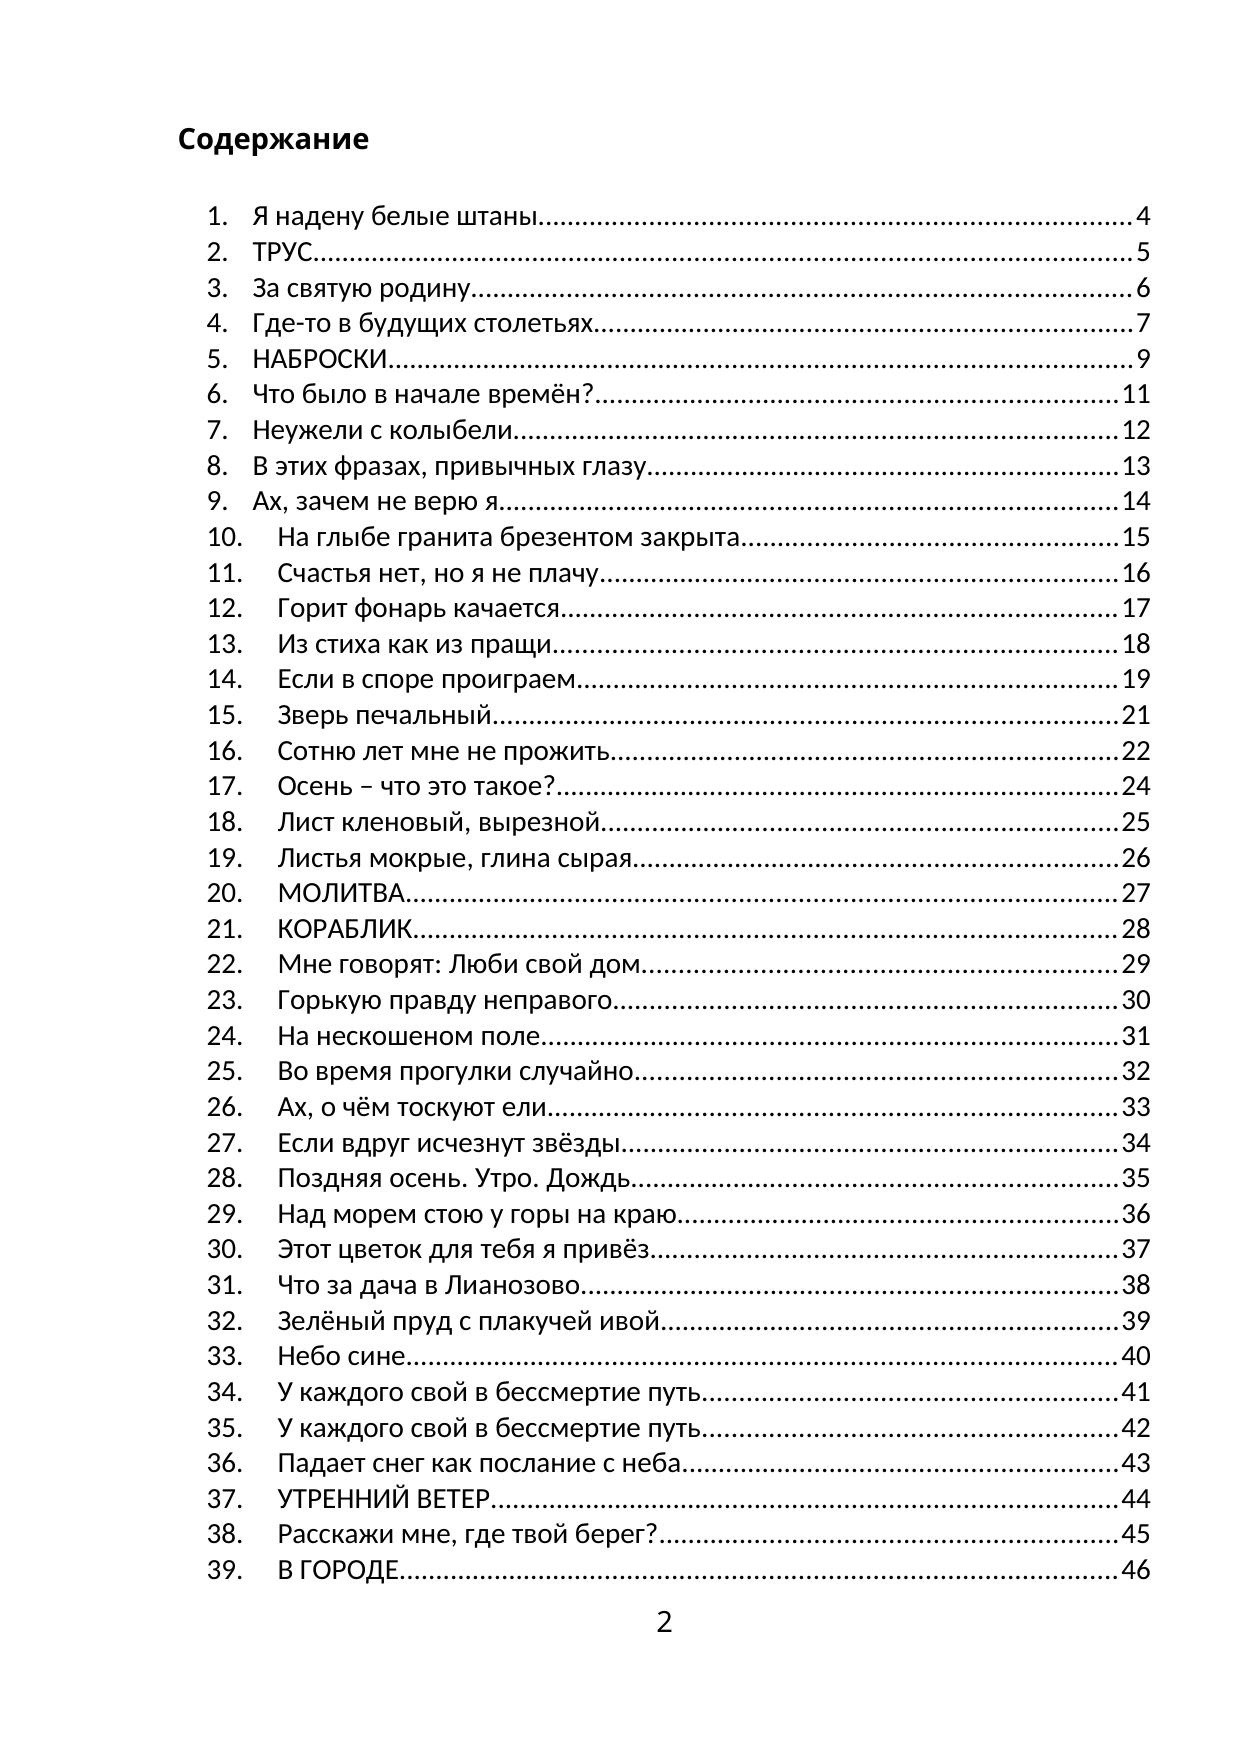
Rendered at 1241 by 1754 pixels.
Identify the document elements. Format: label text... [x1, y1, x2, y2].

text 26. Ах, о чём тоскуют ели 33 [206, 1088, 1152, 1124]
text 31. Что за дача в Лианозово 38 [206, 1266, 1152, 1302]
text 30. Этот цветок для тебя я привёз 37 [206, 1231, 1152, 1266]
text 1. Я надену белые штаны 4 [206, 197, 1152, 233]
text 29. Над морем стою у горы на краю 36 [206, 1195, 1152, 1231]
text 32. Зелёный пруд с плакучей ивой 39 [206, 1302, 1152, 1337]
text 22. Мне говорят: Люби свой дом 29 [206, 946, 1152, 981]
text 23. Горькую правду неправого 30 [206, 981, 1152, 1017]
text 17. Осень – что это такое? 24 [206, 767, 1152, 803]
text Содержание [177, 118, 1152, 158]
text 8. В этих фразах, привычных глазу 13 [206, 447, 1152, 482]
text 28. Поздняя осень. Утро. Дождь 35 [206, 1159, 1152, 1195]
text 7. Неужели с колыбели 12 [206, 411, 1152, 447]
text 21. КОРАБЛИК 28 [206, 910, 1152, 946]
text 9. Ах, зачем не верю я 14 [206, 482, 1152, 518]
text 19. Листья мокрые, глина сырая 26 [206, 839, 1152, 874]
text 36. Падает снег как послание с неба 43 [206, 1444, 1152, 1480]
text 12. Горит фонарь качается 17 [206, 589, 1152, 625]
text 15. Зверь печальный 21 [206, 696, 1152, 732]
text 18. Лист кленовый, вырезной 25 [206, 803, 1152, 839]
text 39. В ГОРОДЕ 46 [206, 1551, 1152, 1587]
text 5. НАБРОСКИ 9 [206, 340, 1152, 376]
text 33. Небо сине 40 [206, 1337, 1152, 1373]
text 38. Расскажи мне, где твой берег? 45 [206, 1516, 1152, 1551]
text 24. На нескошеном поле 31 [206, 1017, 1152, 1052]
text 16. Сотню лет мне не прожить 22 [206, 732, 1152, 767]
text 37. УТРЕННИЙ ВЕТЕР 44 [206, 1480, 1152, 1516]
text 35. У каждого свой в бессмертие путь 42 [206, 1409, 1152, 1444]
text 11. Счастья нет, но я не плачу 16 [206, 554, 1152, 589]
text 3. За святую родину 6 [206, 269, 1152, 304]
text 4. Где-то в будущих столетьях 7 [206, 304, 1152, 340]
text 10. На глыбе гранита брезентом закрыта 15 [206, 518, 1152, 554]
text 13. Из стиха как из пращи 18 [206, 625, 1152, 661]
text 14. Если в споре проиграем 19 [206, 661, 1152, 696]
text 25. Во время прогулки случайно 32 [206, 1052, 1152, 1088]
text 2. ТРУС 5 [206, 233, 1152, 269]
text 20. МОЛИТВА 27 [206, 874, 1152, 910]
text 27. Если вдруг исчезнут звёзды 34 [206, 1124, 1152, 1159]
text 34. У каждого свой в бессмертие путь 41 [206, 1373, 1152, 1409]
text 6. Что было в начале времён? 11 [206, 376, 1152, 411]
